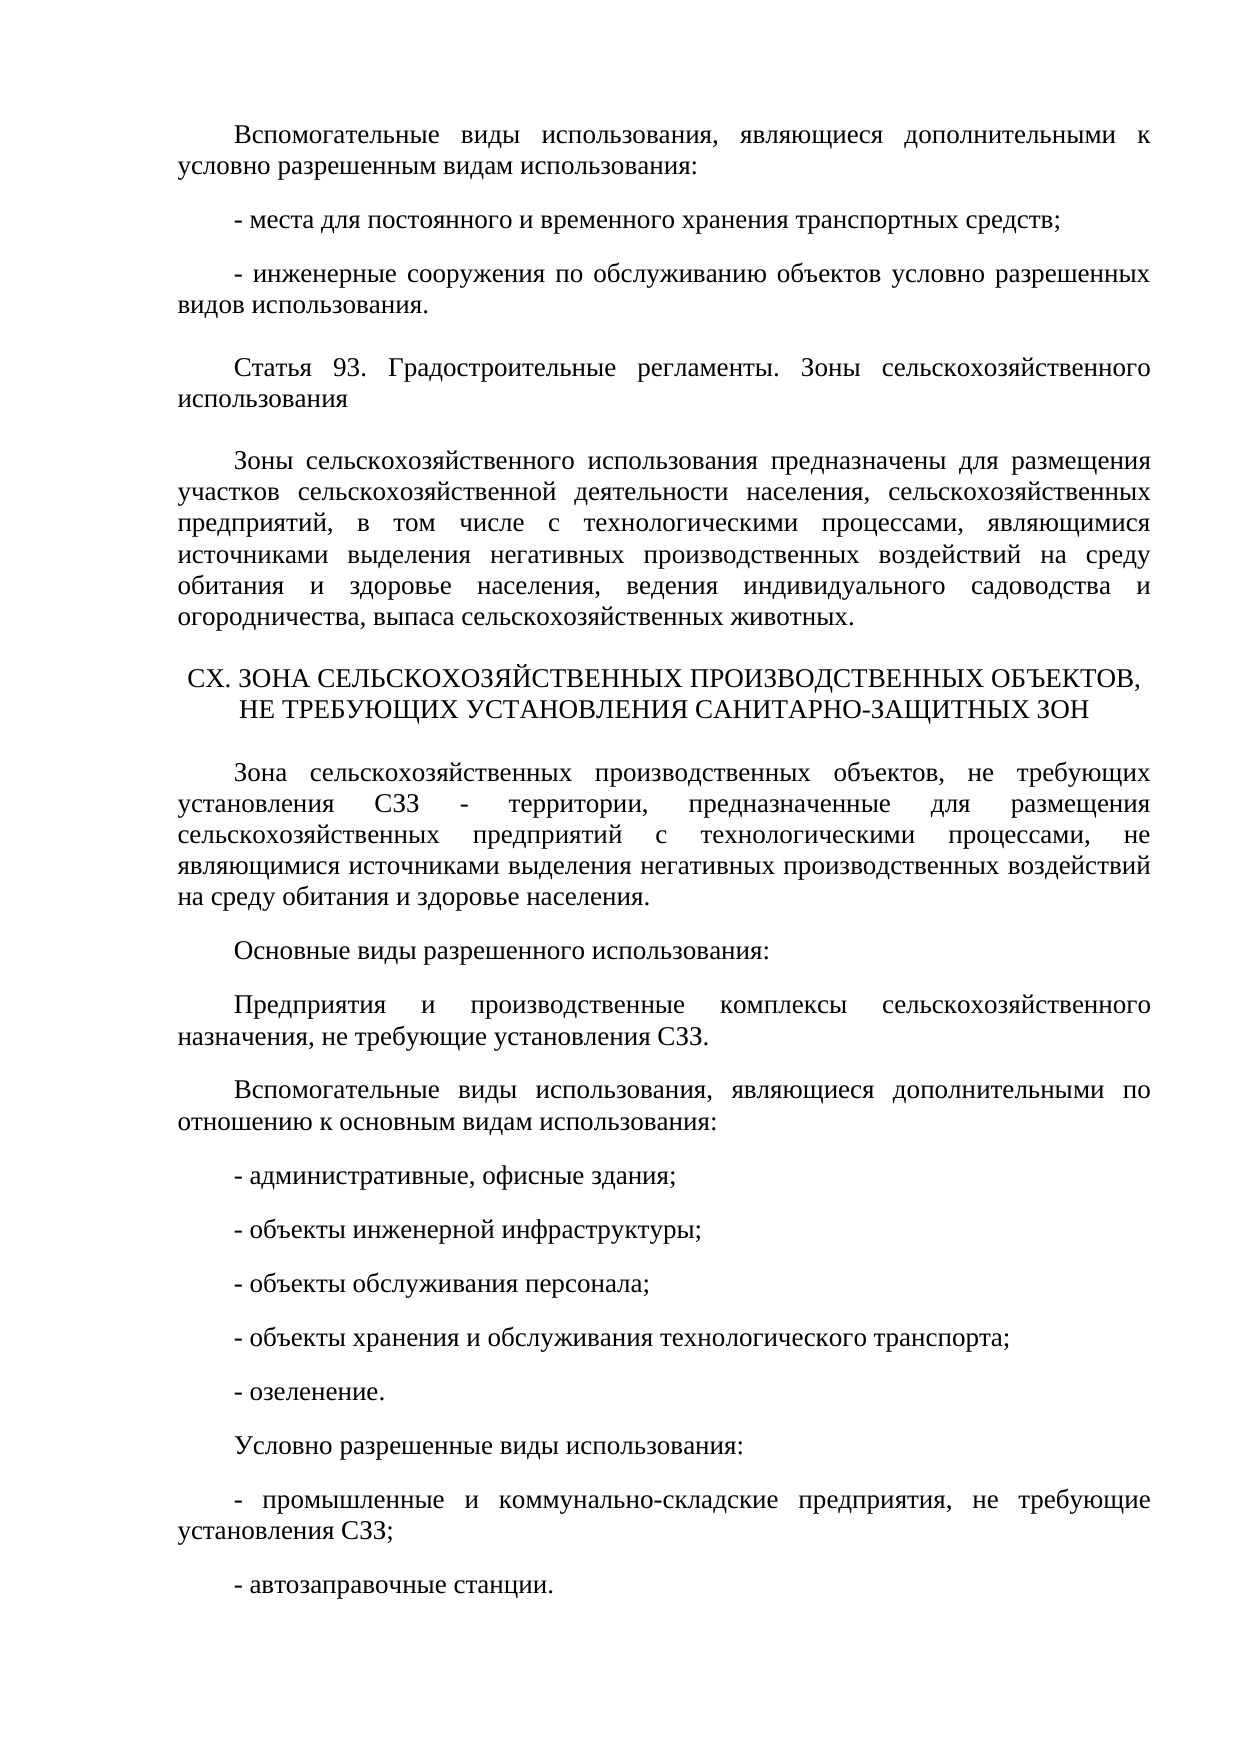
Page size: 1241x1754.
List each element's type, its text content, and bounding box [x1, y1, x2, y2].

text - объекты хранения и обслуживания технологического транспорта; [177, 1321, 1152, 1352]
text Зоны сельскохозяйственного использования предназначены для размещения участков сельскохозяйственной деятельности населения, сельскохозяйственных предприятий, в том числе с технологическими процессами, являющимися источниками выделения негативных производственных воздействий на среду обитания и здоровье населения, ведения индивидуального садоводства и огородничества, выпаса сельскохозяйственных животных. [177, 444, 1152, 631]
text - автозаправочные станции. [177, 1568, 1152, 1599]
text - места для постоянного и временного хранения транспортных средств; [177, 203, 1152, 234]
text НЕ ТРЕБУЮЩИХ УСТАНОВЛЕНИЯ САНИТАРНО-ЗАЩИТНЫХ ЗОН [177, 693, 1152, 724]
text - промышленные и коммунально-складские предприятия, не требующие установления СЗЗ; [177, 1483, 1152, 1546]
text Условно разрешенные виды использования: [177, 1429, 1152, 1460]
text Зона сельскохозяйственных производственных объектов, не требующих установления СЗЗ - территории, предназначенные для размещения сельскохозяйственных предприятий с технологическими процессами, не являющимися источниками выделения негативных производственных воздействий на среду обитания и здоровье населения. [177, 756, 1152, 911]
text Основные виды разрешенного использования: [177, 934, 1152, 966]
text - объекты инженерной инфраструктуры; [177, 1213, 1152, 1244]
text Вспомогательные виды использования, являющиеся дополнительными по отношению к основным видам использования: [177, 1074, 1152, 1136]
text - озеленение. [177, 1375, 1152, 1406]
text - инженерные сооружения по обслуживанию объектов условно разрешенных видов использования. [177, 257, 1152, 320]
text СХ. ЗОНА СЕЛЬСКОХОЗЯЙСТВЕННЫХ ПРОИЗВОДСТВЕННЫХ ОБЪЕКТОВ, [177, 662, 1152, 693]
text Вспомогательные виды использования, являющиеся дополнительными к условно разрешенным видам использования: [177, 118, 1152, 180]
text Предприятия и производственные комплексы сельскохозяйственного назначения, не требующие установления СЗЗ. [177, 988, 1152, 1051]
text Статья 93. Градостроительные регламенты. Зоны сельскохозяйственного использования [177, 351, 1152, 413]
text - объекты обслуживания персонала; [177, 1267, 1152, 1298]
text - административные, офисные здания; [177, 1159, 1152, 1190]
